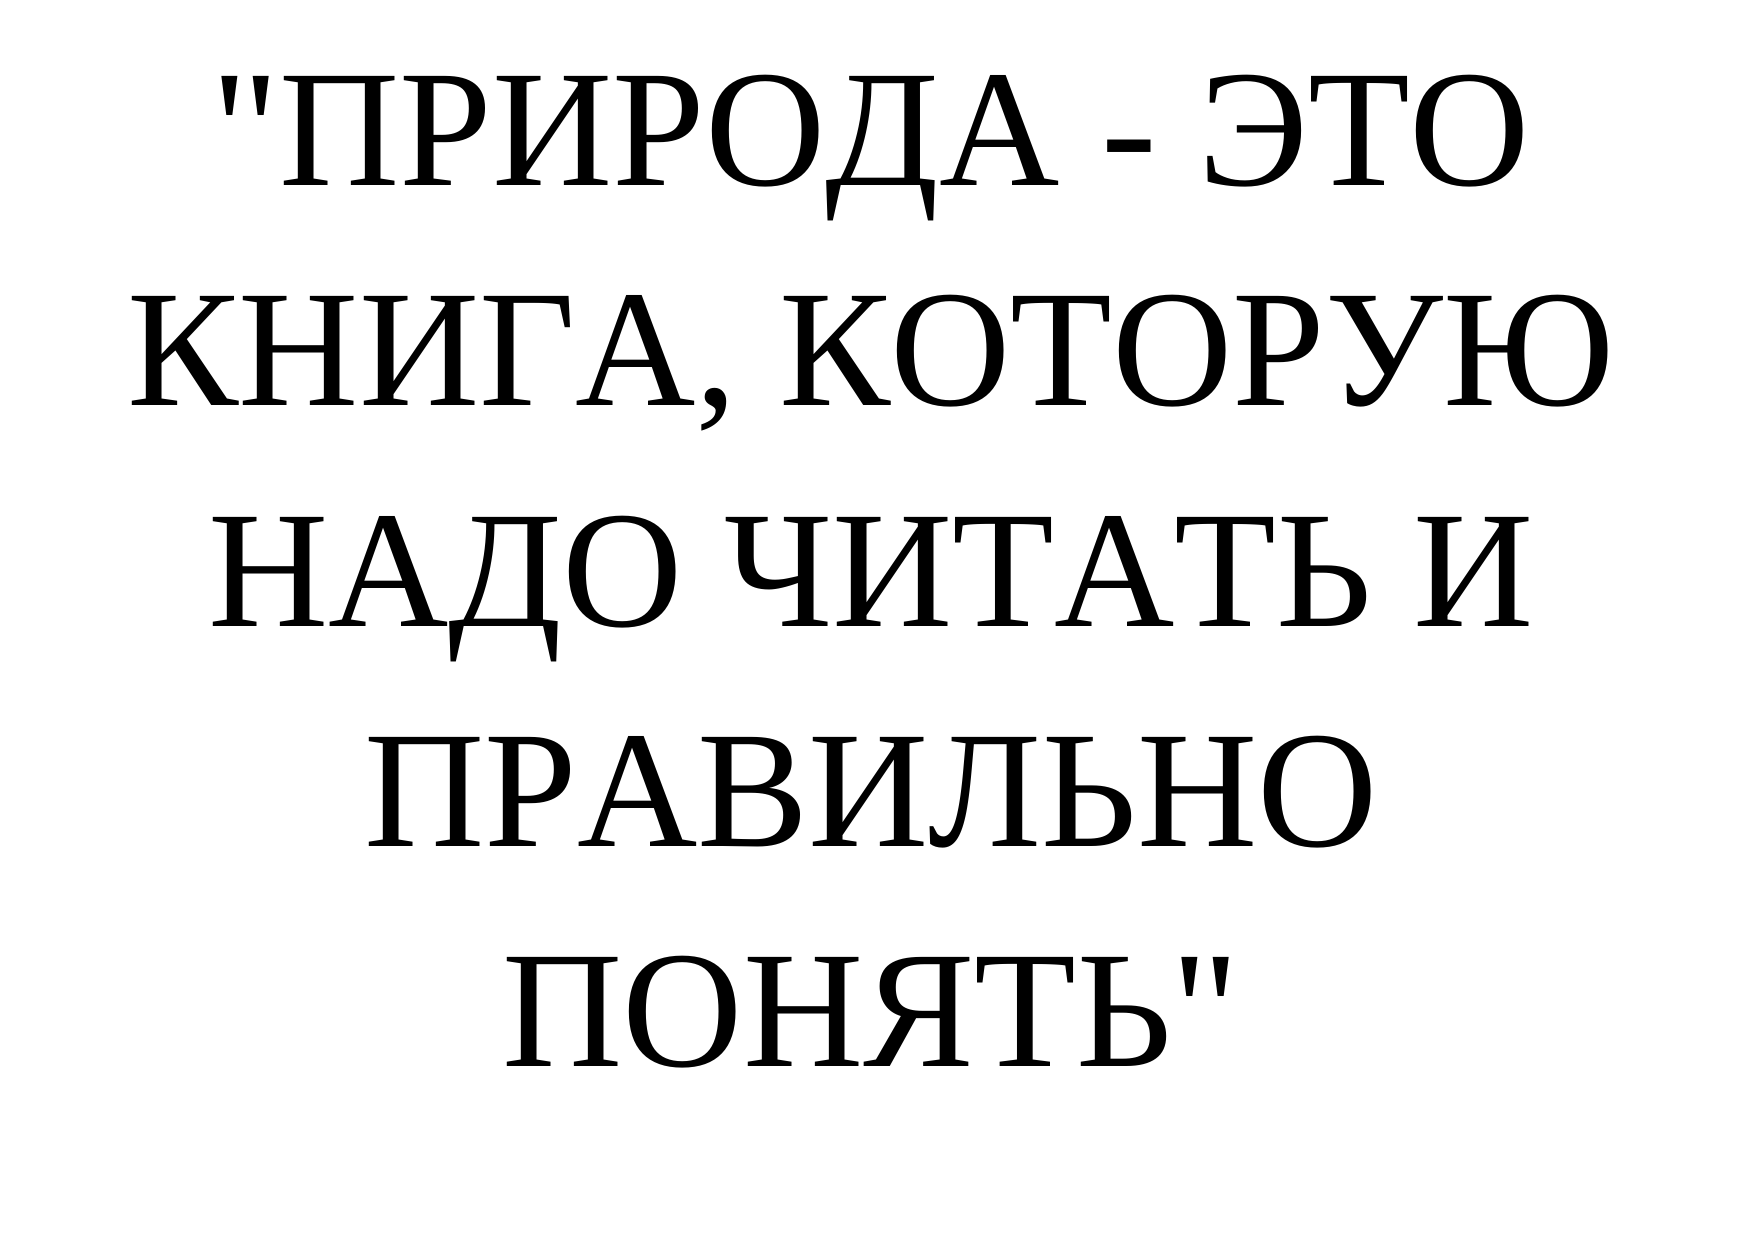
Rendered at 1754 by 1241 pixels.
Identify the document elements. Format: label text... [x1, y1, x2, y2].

text "ПРИРОДА - ЭТО КНИГА, КОТОРУЮ НАДО ЧИТАТЬ И ПРАВИЛЬНО ПОНЯТЬ" [29, 29, 1713, 1103]
